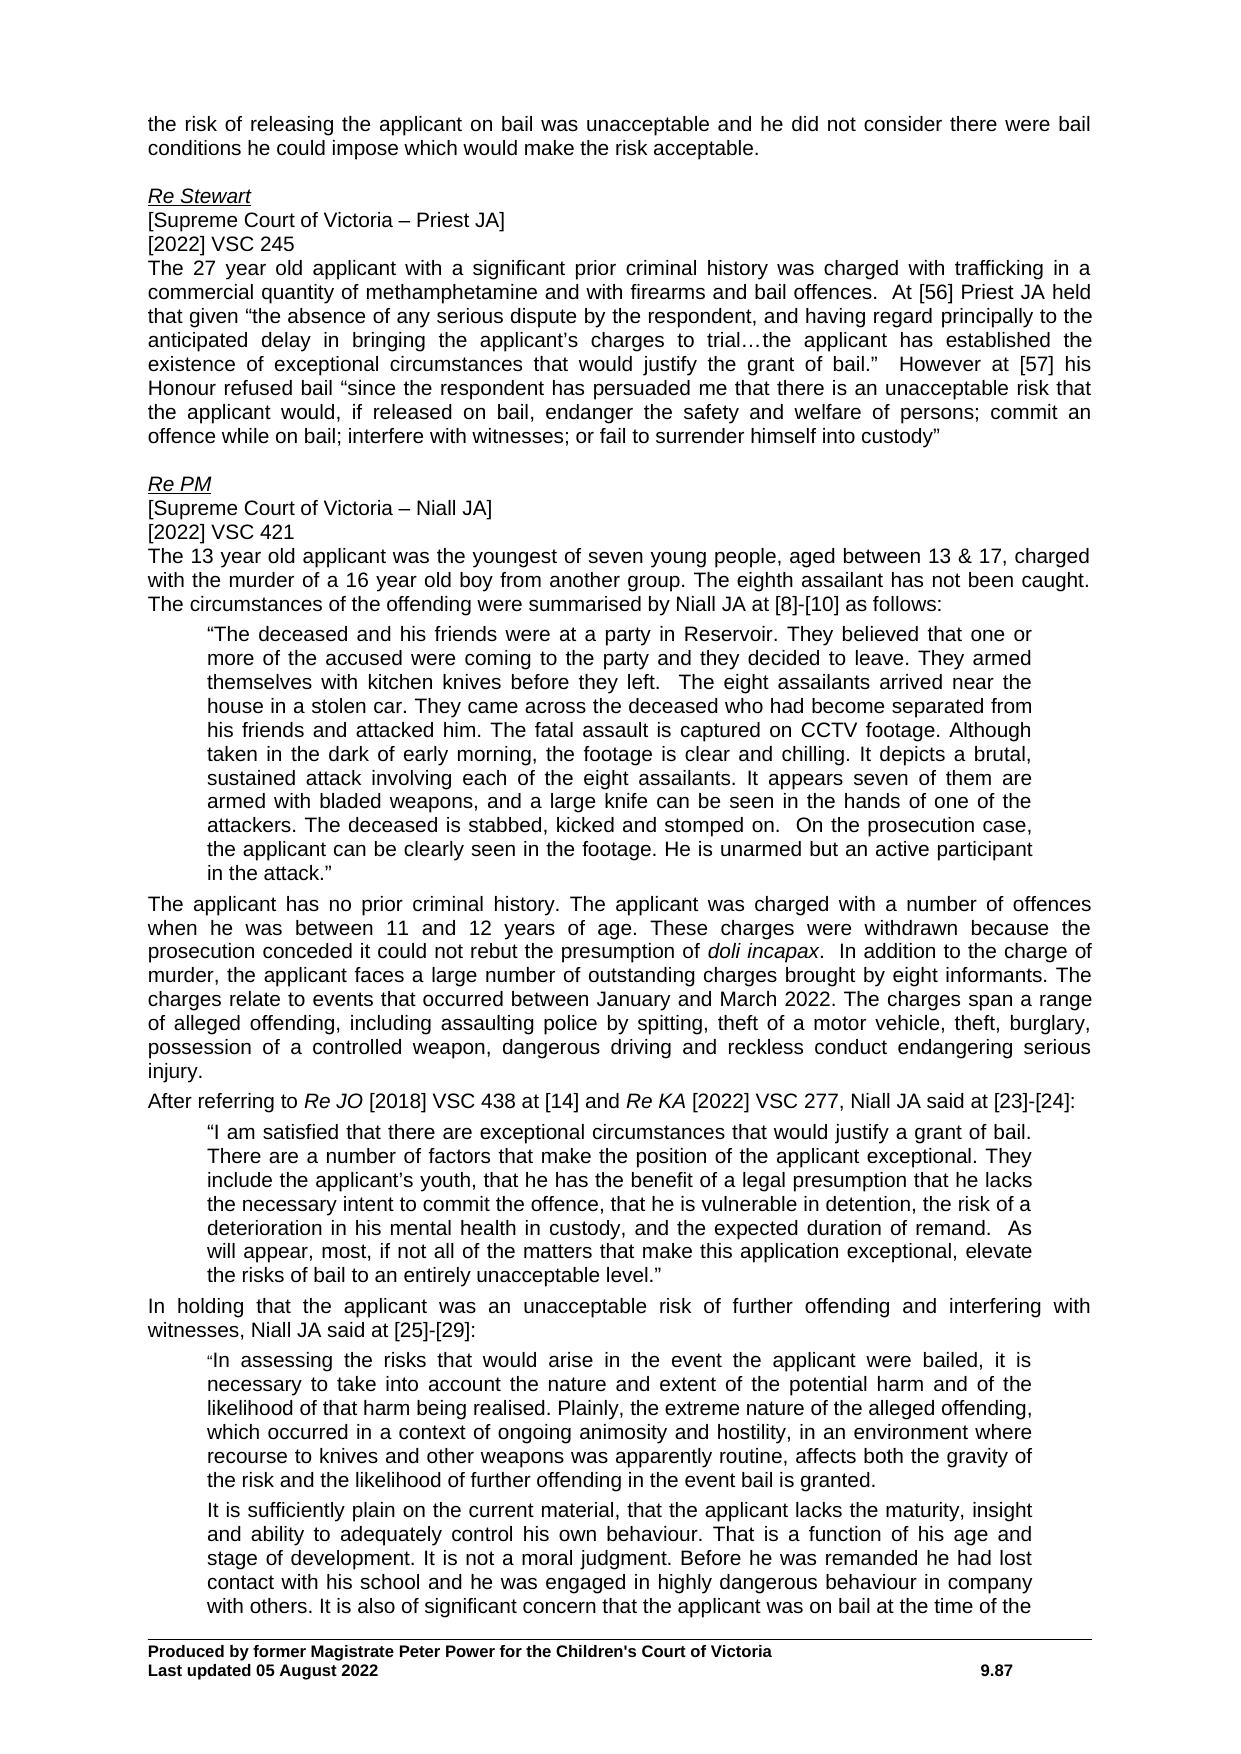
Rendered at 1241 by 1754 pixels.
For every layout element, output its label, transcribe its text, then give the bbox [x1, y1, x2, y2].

text “I am satisfied that there are exceptional circumstances that would justify a grant of bail. There are a number of factors that make the position of the applicant exceptional. They include the applicant’s youth, that he has the benefit of a legal presumption that he lacks the necessary intent to commit the offence, that he is vulnerable in detention, the risk of a deterioration in his mental health in custody, and the expected duration of remand. As will appear, most, if not all of the matters that make this application exceptional, elevate the risks of bail to an entirely unacceptable level.” [207, 1119, 1033, 1287]
text In holding that the applicant was an unacceptable risk of further offending and interfering with witnesses, Niall JA said at [25]-[29]: [148, 1293, 1092, 1341]
text The applicant has no prior criminal history. The applicant was charged with a number of offences when he was between 11 and 12 years of age. These charges were withdrawn because the prosecution conceded it could not rebut the presumption of doli incapax. In addition to the charge of murder, the applicant faces a large number of outstanding charges brought by eight informants. The charges relate to events that occurred between January and March 2022. The charges span a range of alleged offending, including assaulting police by spitting, theft of a motor vehicle, theft, burglary, possession of a controlled weapon, dangerous driving and reckless conduct endangering serious injury. [148, 891, 1092, 1083]
text The 27 year old applicant with a significant prior criminal history was charged with trafficking in a commercial quantity of methamphetamine and with firearms and bail offences. At [56] Priest JA held that given “the absence of any serious dispute by the respondent, and having regard principally to the anticipated delay in bringing the applicant’s charges to trial…the applicant has established the existence of exceptional circumstances that would justify the grant of bail.” However at [57] his Honour refused bail “since the respondent has persuaded me that there is an unacceptable risk that the applicant would, if released on bail, endanger the safety and welfare of persons; commit an offence while on bail; interfere with witnesses; or fail to surrender himself into custody” [148, 256, 1092, 448]
text [Supreme Court of Victoria – Niall JA] [148, 496, 1092, 519]
text Re PM [148, 472, 1092, 496]
text [2022] VSC 245 [148, 232, 1092, 256]
text After referring to Re JO [2018] VSC 438 at [14] and Re KA [2022] VSC 277, Niall JA said at [23]-[24]: [148, 1089, 1092, 1113]
text Re Stewart [148, 184, 1092, 208]
text [Supreme Court of Victoria – Priest JA] [148, 208, 1092, 232]
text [148, 112, 1092, 160]
text “The deceased and his friends were at a party in Reservoir. They believed that one or more of the accused were coming to the party and they decided to leave. They armed themselves with kitchen knives before they left. The eight assailants arrived near the house in a stolen car. They came across the deceased who had become separated from his friends and attacked him. The fatal assault is captured on CCTV footage. Although taken in the dark of early morning, the footage is clear and chilling. It depicts a brutal, sustained attack involving each of the eight assailants. It appears seven of them are armed with bladed weapons, and a large knife can be seen in the hands of one of the attackers. The deceased is stabbed, kicked and stomped on. On the prosecution case, the applicant can be clearly seen in the footage. He is unarmed but an active participant in the attack.” [207, 622, 1033, 885]
text [2022] VSC 421 [148, 519, 1092, 543]
text The 13 year old applicant was the youngest of seven young people, aged between 13 & 17, charged with the murder of a 16 year old boy from another group. The eighth assailant has not been caught. The circumstances of the offending were summarised by Niall JA at [8]-[10] as follows: [148, 543, 1092, 615]
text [207, 1498, 1033, 1617]
text “In assessing the risks that would arise in the event the applicant were bailed, it is necessary to take into account the nature and extent of the potential harm and of the likelihood of that harm being realised. Plainly, the extreme nature of the alleged offending, which occurred in a context of ongoing animosity and hostility, in an environment where recourse to knives and other weapons was apparently routine, affects both the gravity of the risk and the likelihood of further offending in the event bail is granted. [207, 1348, 1033, 1491]
